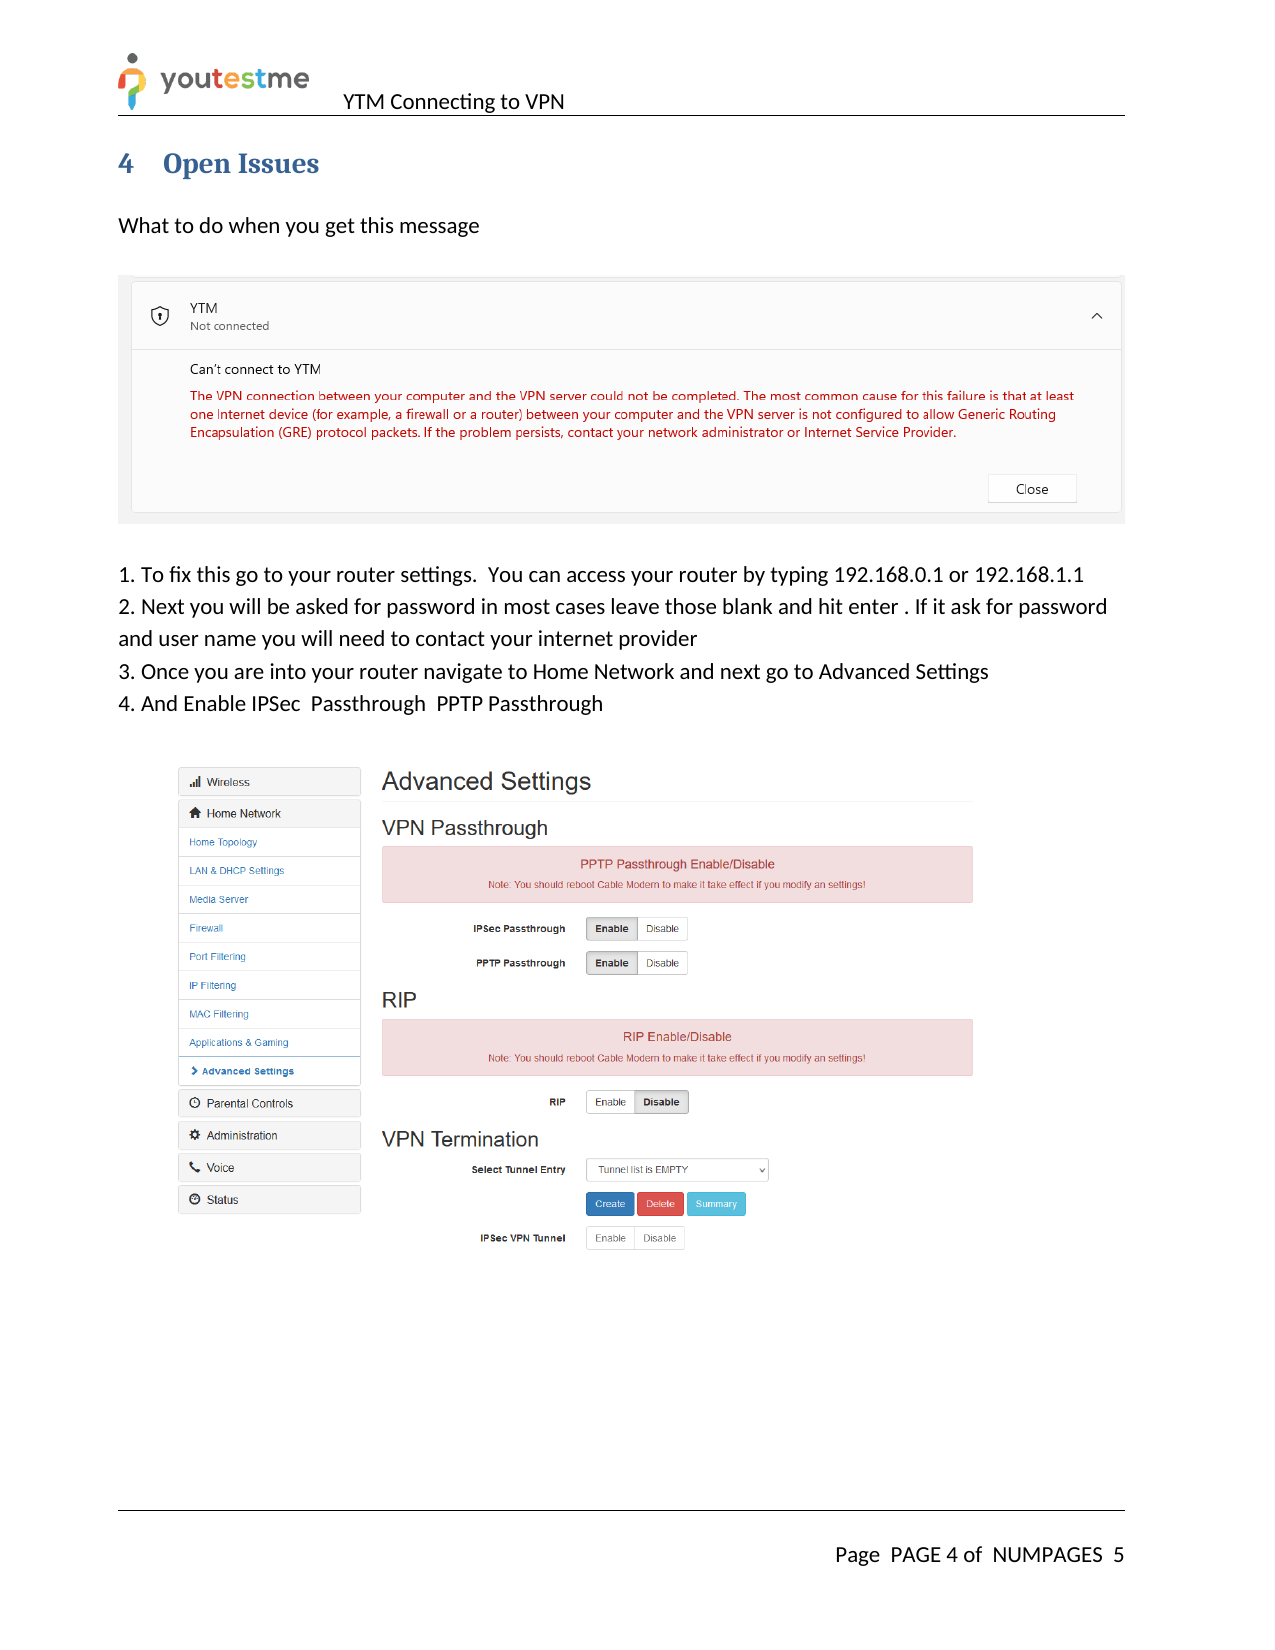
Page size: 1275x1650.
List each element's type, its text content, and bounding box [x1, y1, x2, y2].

list Once you are into your router navigate to Home Network and next go to Advanced Settings [118, 657, 1125, 685]
picture [118, 275, 1125, 524]
list And Enable IPSec Passthrough PPTP Passthrough [118, 689, 1125, 717]
picture [118, 53, 309, 110]
list Next you will be asked for password in most cases leave those blank and hit enter . If it ask for password and user name you will need to contact your internet provider [118, 592, 1125, 653]
picture [118, 753, 1125, 1251]
subtitle Open Issues [118, 148, 1125, 181]
list To fix this go to your router settings. You can access your router by typing 192.168.0.1 or 192.168.1.1 [118, 560, 1125, 588]
text What to do when you get this message [118, 211, 1125, 239]
